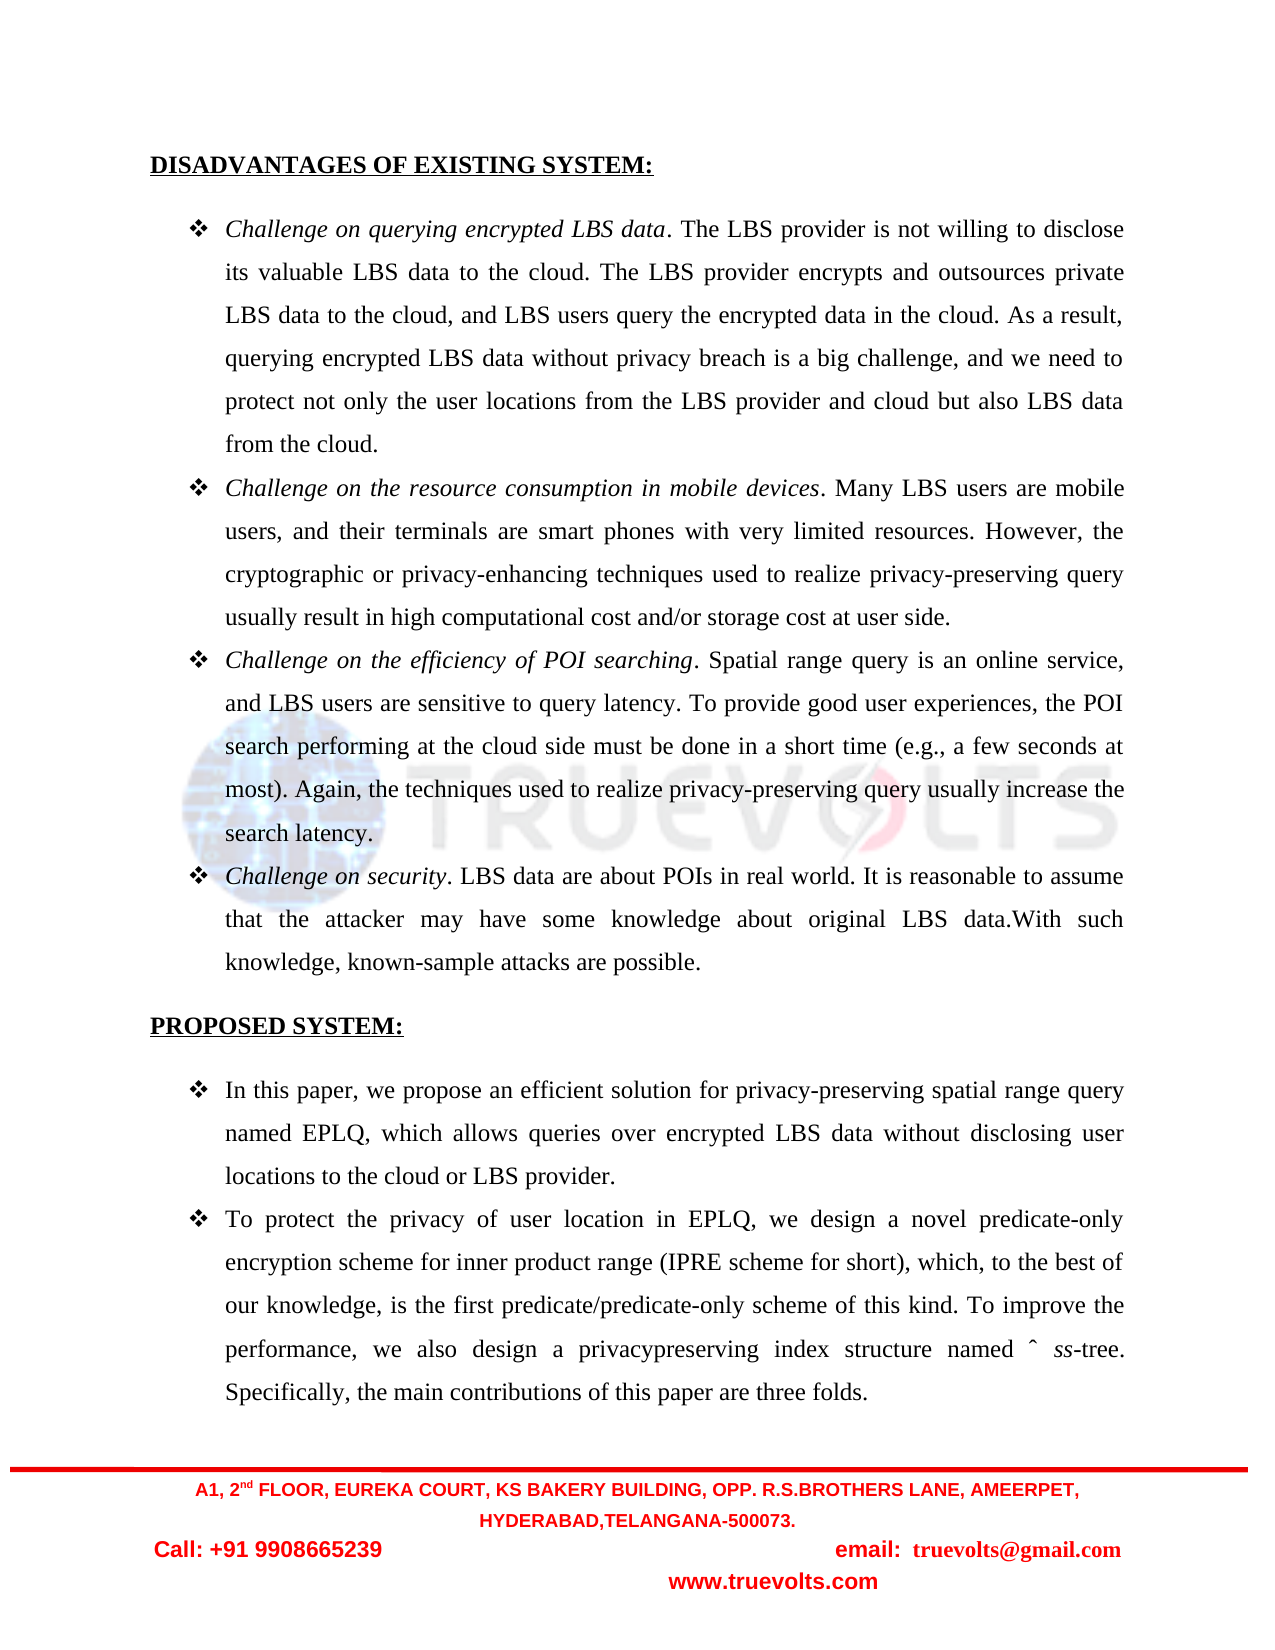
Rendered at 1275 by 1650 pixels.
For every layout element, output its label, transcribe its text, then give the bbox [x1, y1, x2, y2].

list In this paper, we propose an efficient solution for privacy-preserving spatial range query named EPLQ, which allows queries over encrypted LBS data without disclosing user locations to the cloud or LBS provider. [187, 1075, 1125, 1190]
list Challenge on the efficiency of POI searching. Spatial range query is an online service, and LBS users are sensitive to query latency. To provide good user experiences, the POI search performing at the cloud side must be done in a short time (e.g., a few seconds at most). Again, the techniques used to realize privacy-preserving query usually increase the search latency. [187, 645, 1125, 846]
list Challenge on security. LBS data are about POIs in real world. It is reasonable to assume that the attacker may have some knowledge about original LBS data.With such knowledge, known-sample attacks are possible. [187, 861, 1125, 976]
list To protect the privacy of user location in EPLQ, we design a novel predicate-only encryption scheme for inner product range (IPRE scheme for short), which, to the best of our knowledge, is the first predicate/predicate-only scheme of this kind. To improve the performance, we also design a privacypreserving index structure named ˆ ss-tree. Specifically, the main contributions of this paper are three folds. [187, 1204, 1125, 1406]
text DISADVANTAGES OF EXISTING SYSTEM: [150, 150, 1125, 179]
list Challenge on querying encrypted LBS data. The LBS provider is not willing to disclose its valuable LBS data to the cloud. The LBS provider encrypts and outsources private LBS data to the cloud, and LBS users query the encrypted data in the cloud. As a result, querying encrypted LBS data without privacy breach is a big challenge, and we need to protect not only the user locations from the LBS provider and cloud but also LBS data from the cloud. [187, 214, 1125, 458]
list Challenge on the resource consumption in mobile devices. Many LBS users are mobile users, and their terminals are smart phones with very limited resources. However, the cryptographic or privacy-enhancing techniques used to realize privacy-preserving query usually result in high computational cost and/or storage cost at user side. [187, 473, 1125, 631]
text PROPOSED SYSTEM: [150, 1011, 1125, 1040]
